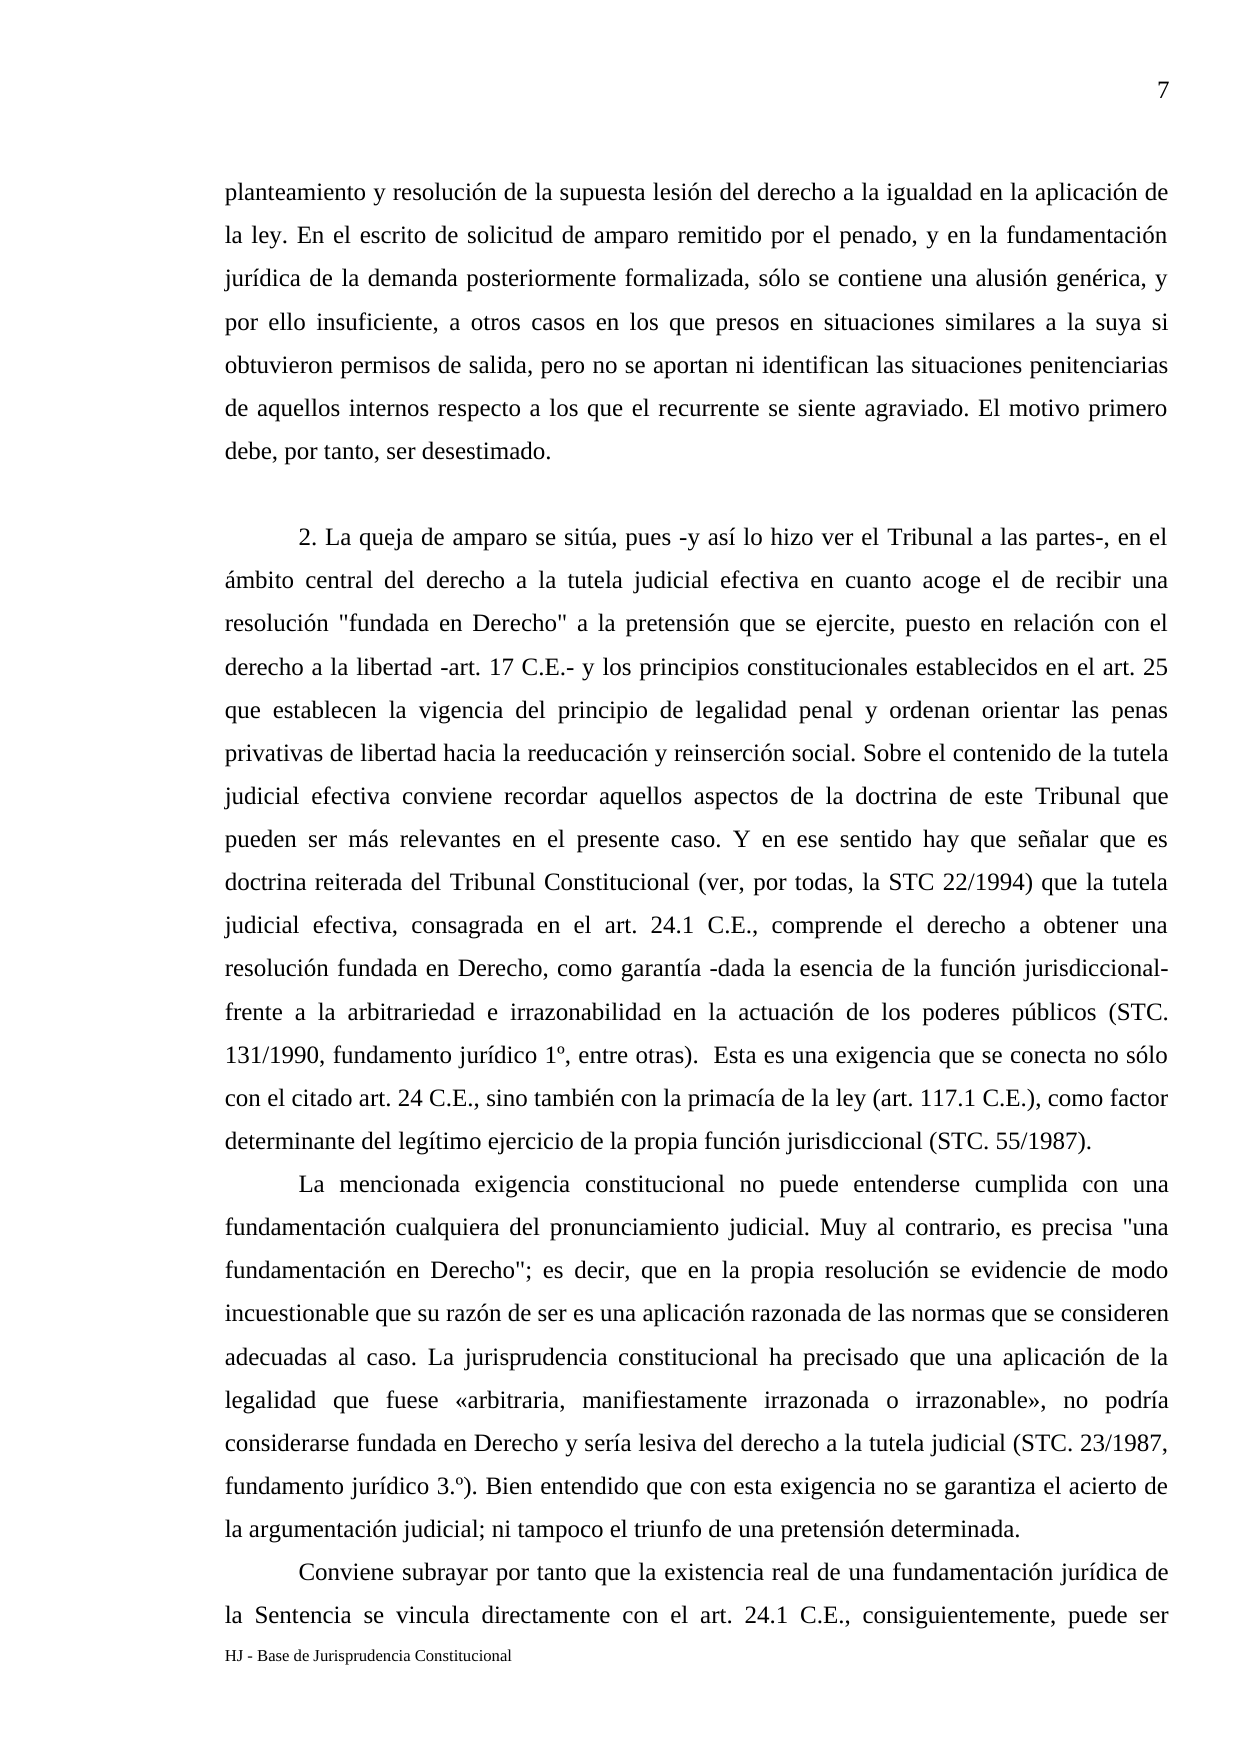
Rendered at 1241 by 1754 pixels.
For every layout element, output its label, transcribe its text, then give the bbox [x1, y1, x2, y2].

text La mencionada exigencia constitucional no puede entenderse cumplida con una fundamentación cualquiera del pronunciamiento judicial. Muy al contrario, es precisa "una fundamentación en Derecho"; es decir, que en la propia resolución se evidencie de modo incuestionable que su razón de ser es una aplicación razonada de las normas que se consideren adecuadas al caso. La jurisprudencia constitucional ha precisado que una aplicación de la legalidad que fuese «arbitraria, manifiestamente irrazonada o irrazonable», no podría considerarse fundada en Derecho y sería lesiva del derecho a la tutela judicial (STC. 23/1987, fundamento jurídico 3.º). Bien entendido que con esta exigencia no se garantiza el acierto de la argumentación judicial; ni tampoco el triunfo de una pretensión determinada. [224, 1169, 1169, 1543]
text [224, 177, 1169, 465]
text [224, 1557, 1169, 1629]
text 2. La queja de amparo se sitúa, pues -y así lo hizo ver el Tribunal a las partes-, en el ámbito central del derecho a la tutela judicial efectiva en cuanto acoge el de recibir una resolución "fundada en Derecho" a la pretensión que se ejercite, puesto en relación con el derecho a la libertad -art. 17 C.E.- y los principios constitucionales establecidos en el art. 25 que establecen la vigencia del principio de legalidad penal y ordenan orientar las penas privativas de libertad hacia la reeducación y reinserción social. Sobre el contenido de la tutela judicial efectiva conviene recordar aquellos aspectos de la doctrina de este Tribunal que pueden ser más relevantes en el presente caso. Y en ese sentido hay que señalar que es doctrina reiterada del Tribunal Constitucional (ver, por todas, la STC 22/1994) que la tutela judicial efectiva, consagrada en el art. 24.1 C.E., comprende el derecho a obtener una resolución fundada en Derecho, como garantía -dada la esencia de la función jurisdiccional- frente a la arbitrariedad e irrazonabilidad en la actuación de los poderes públicos (STC. 131/1990, fundamento jurídico 1º, entre otras). Esta es una exigencia que se conecta no sólo con el citado art. 24 C.E., sino también con la primacía de la ley (art. 117.1 C.E.), como factor determinante del legítimo ejercicio de la propia función jurisdiccional (STC. 55/1987). [224, 522, 1169, 1155]
